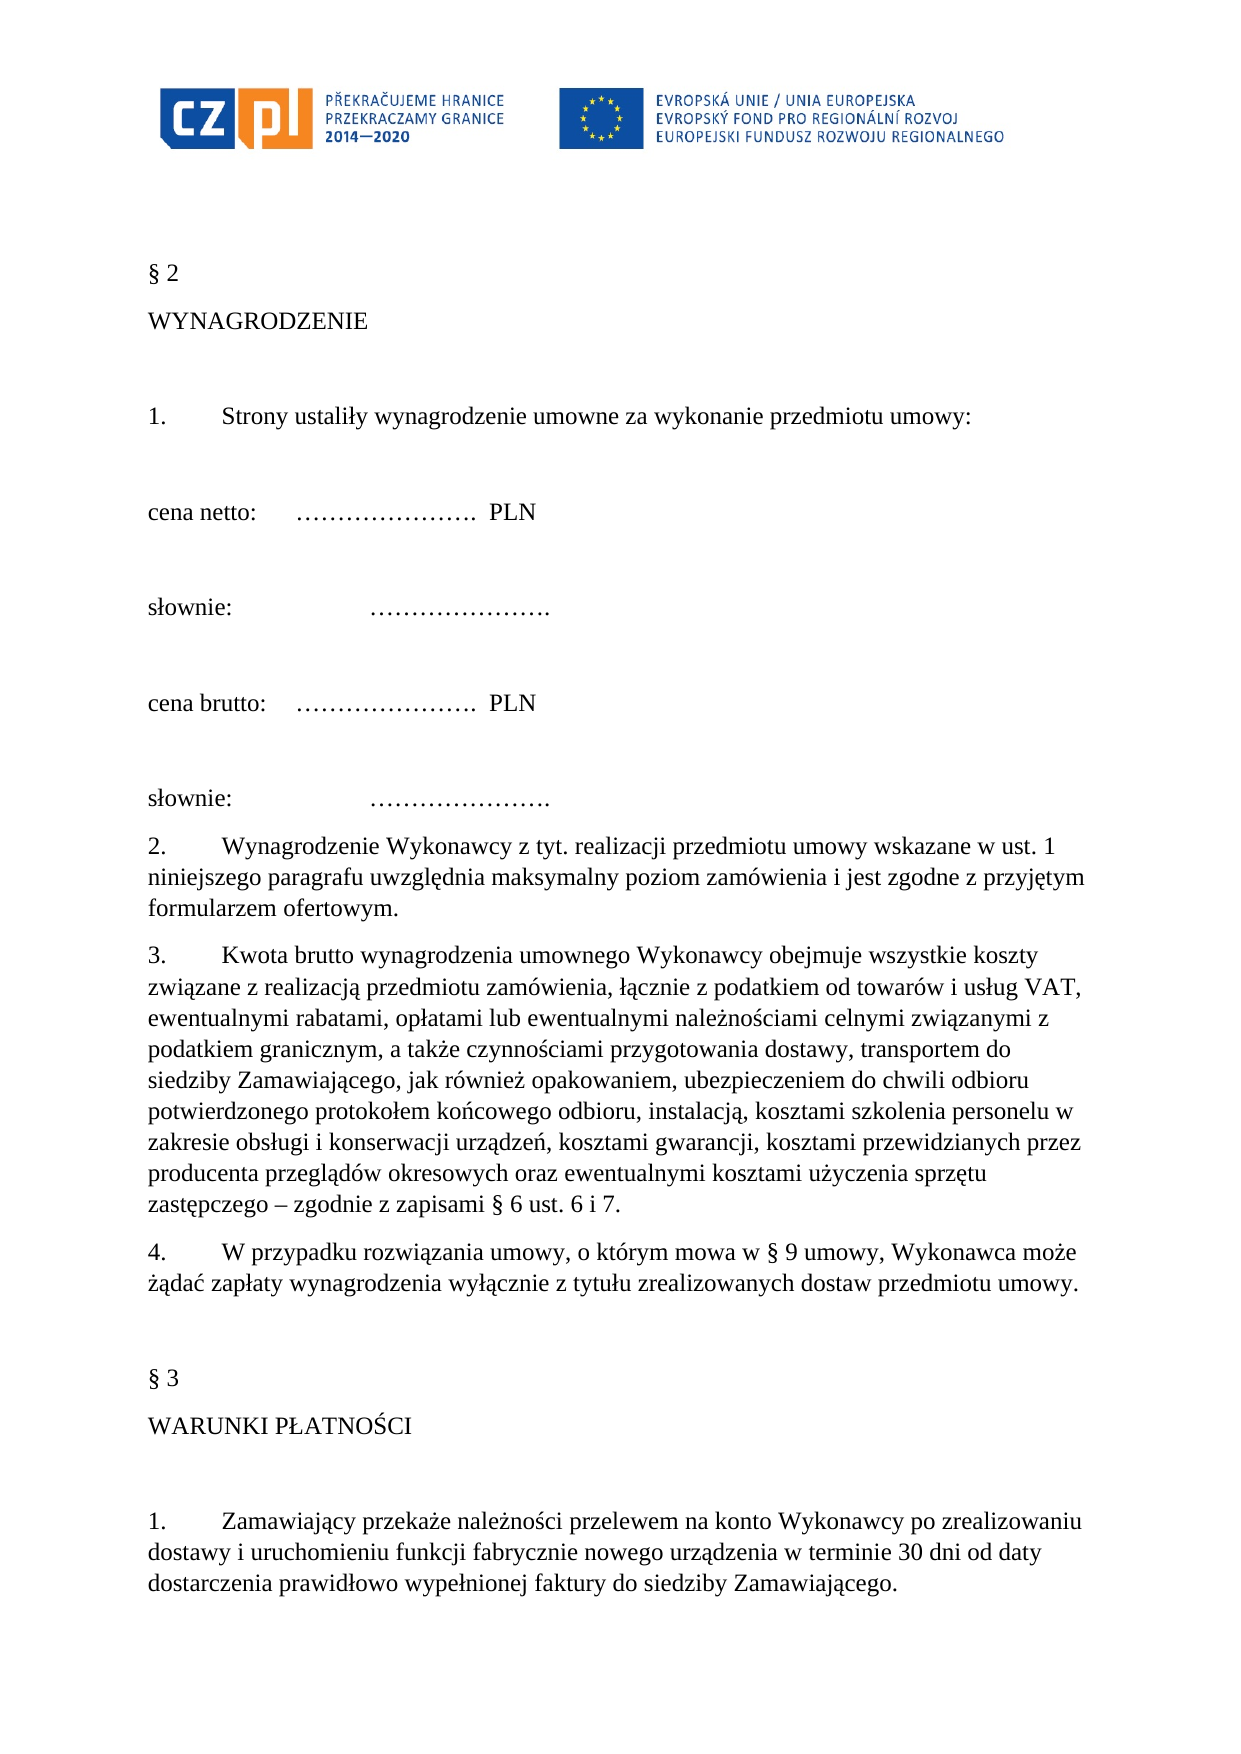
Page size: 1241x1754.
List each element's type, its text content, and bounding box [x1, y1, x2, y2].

text WARUNKI PŁATNOŚCI [148, 1411, 1093, 1439]
text 3. Kwota brutto wynagrodzenia umownego Wykonawcy obejmuje wszystkie koszty związane z realizacją przedmiotu zamówienia, łącznie z podatkiem od towarów i usług VAT, ewentualnymi rabatami, opłatami lub ewentualnymi należnościami celnymi związanymi z podatkiem granicznym, a także czynnościami przygotowania dostawy, transportem do siedziby Zamawiającego, jak również opakowaniem, ubezpieczeniem do chwili odbioru potwierdzonego protokołem końcowego odbioru, instalacją, kosztami szkolenia personelu w zakresie obsługi i konserwacji urządzeń, kosztami gwarancji, kosztami przewidzianych przez producenta przeglądów okresowych oraz ewentualnymi kosztami użyczenia sprzętu zastępczego – zgodnie z zapisami § 6 ust. 6 i 7. [148, 941, 1093, 1218]
text § 2 [148, 258, 1093, 287]
text 1. Strony ustaliły wynagrodzenie umowne za wykonanie przedmiotu umowy: [148, 401, 1093, 430]
text słownie: …………………. [148, 592, 1093, 621]
text 2. Wynagrodzenie Wykonawcy z tyt. realizacji przedmiotu umowy wskazane w ust. 1 niniejszego paragrafu uwzględnia maksymalny poziom zamówienia i jest zgodne z przyjętym formularzem ofertowym. [148, 831, 1093, 922]
text cena netto: …………………. PLN [148, 497, 1093, 526]
picture [147, 73, 1018, 163]
text WYNAGRODZENIE [148, 306, 1093, 335]
text słownie: …………………. [148, 783, 1093, 812]
text 4. W przypadku rozwiązania umowy, o którym mowa w § 9 umowy, Wykonawca może żądać zapłaty wynagrodzenia wyłącznie z tytułu zrealizowanych dostaw przedmiotu umowy. [148, 1237, 1093, 1296]
text § 3 [148, 1363, 1093, 1392]
text 1. Zamawiający przekaże należności przelewem na konto Wykonawcy po zrealizowaniu dostawy i uruchomieniu funkcji fabrycznie nowego urządzenia w terminie 30 dni od daty dostarczenia prawidłowo wypełnionej faktury do siedziby Zamawiającego. [148, 1506, 1093, 1597]
text cena brutto: …………………. PLN [148, 688, 1093, 716]
